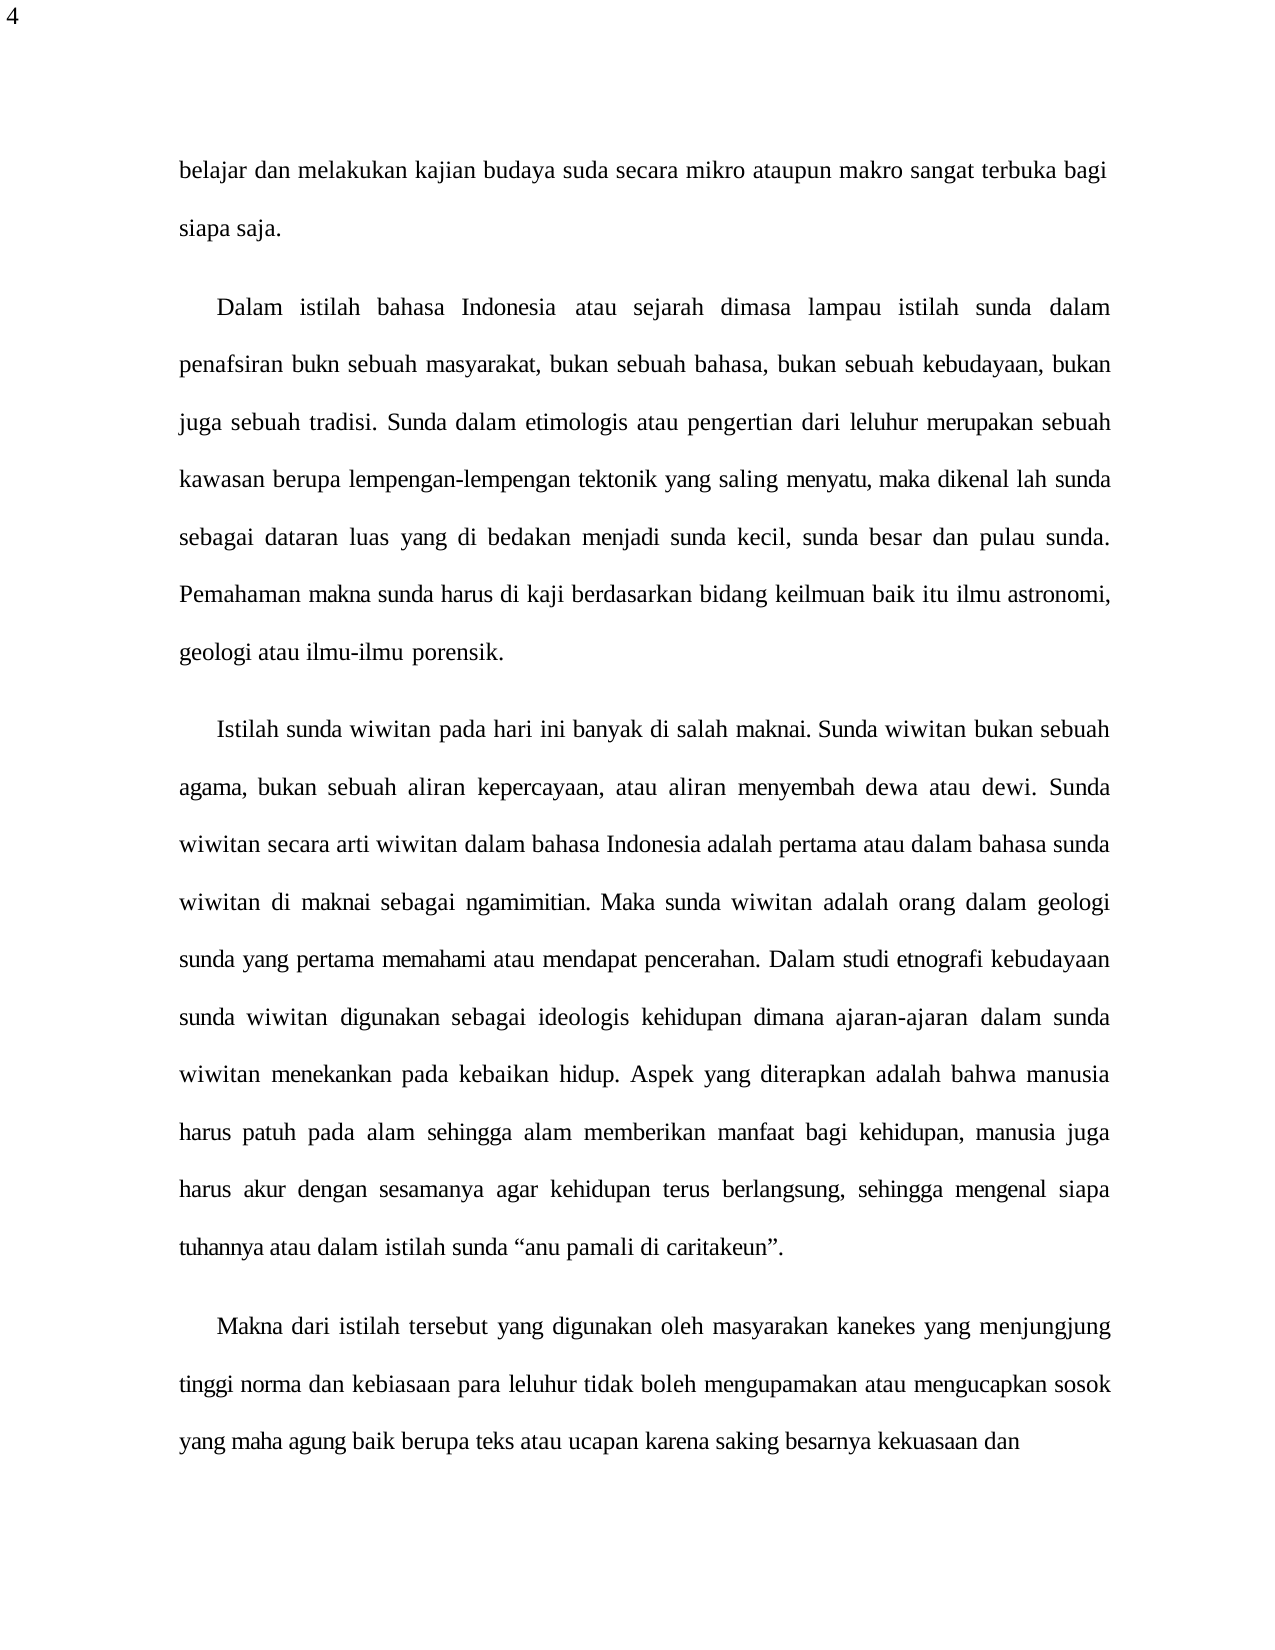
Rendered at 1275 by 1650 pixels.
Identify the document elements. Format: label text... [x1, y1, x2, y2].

text Dalam istilah bahasa Indonesia atau sejarah dimasa lampau istilah sunda dalam penafsiran bukn sebuah masyarakat, bukan sebuah bahasa, bukan sebuah kebudayaan, bukan juga sebuah tradisi. Sunda dalam etimologis atau pengertian dari leluhur merupakan sebuah kawasan berupa lempengan-lempengan tektonik yang saling menyatu, maka dikenal lah sunda sebagai dataran luas yang di bedakan menjadi sunda kecil, sunda besar dan pulau sunda. Pemahaman makna sunda harus di kaji berdasarkan bidang keilmuan baik itu ilmu astronomi, geologi atau ilmu-ilmu porensik. [179, 292, 1111, 665]
text belajar dan melakukan kajian budaya suda secara mikro ataupun makro sangat terbuka bagi siapa saja. [179, 155, 1108, 241]
text Makna dari istilah tersebut yang digunakan oleh masyarakan kanekes yang menjungjung tinggi norma dan kebiasaan para leluhur tidak boleh mengupamakan atau mengucapkan sosok yang maha agung baik berupa teks atau ucapan karena saking besarnya kekuasaan dan [179, 1311, 1111, 1455]
text Istilah sunda wiwitan pada hari ini banyak di salah maknai. Sunda wiwitan bukan sebuah agama, bukan sebuah aliran kepercayaan, atau aliran menyembah dewa atau dewi. Sunda wiwitan secara arti wiwitan dalam bahasa Indonesia adalah pertama atau dalam bahasa sunda wiwitan di maknai sebagai ngamimitian. Maka sunda wiwitan adalah orang dalam geologi sunda yang pertama memahami atau mendapat pencerahan. Dalam studi etnografi kebudayaan sunda wiwitan digunakan sebagai ideologis kehidupan dimana ajaran-ajaran dalam sunda wiwitan menekankan pada kebaikan hidup. Aspek yang diterapkan adalah bahwa manusia harus patuh pada alam sehingga alam memberikan manfaat bagi kehidupan, manusia juga harus akur dengan sesamanya agar kehidupan terus berlangsung, sehingga mengenal siapa tuhannya atau dalam istilah sunda “anu pamali di caritakeun”. [179, 714, 1110, 1261]
